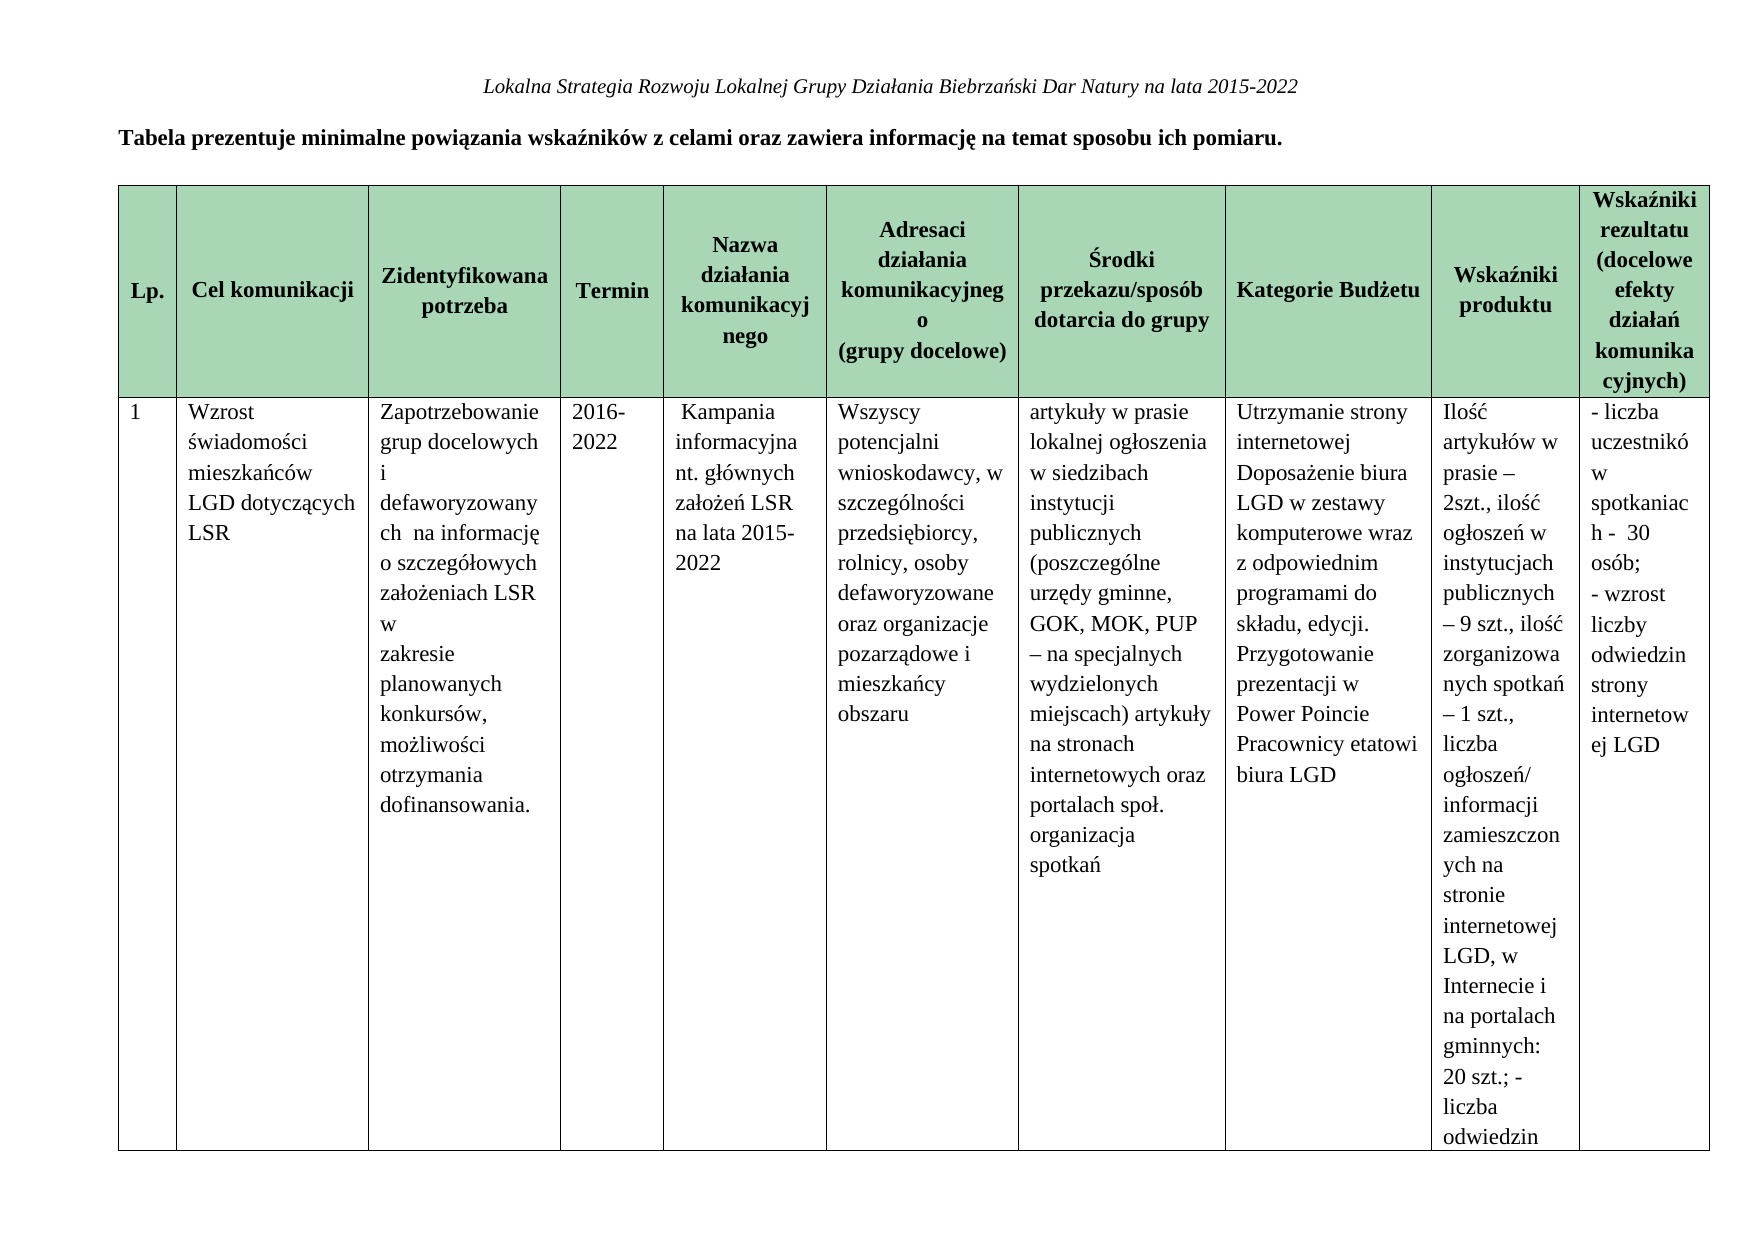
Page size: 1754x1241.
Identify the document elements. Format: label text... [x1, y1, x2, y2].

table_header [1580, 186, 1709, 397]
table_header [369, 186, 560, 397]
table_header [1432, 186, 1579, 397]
text Tabela prezentuje minimalne powiązania wskaźników z celami oraz zawiera informację na temat sposobu ich pomiaru. [118, 124, 1665, 151]
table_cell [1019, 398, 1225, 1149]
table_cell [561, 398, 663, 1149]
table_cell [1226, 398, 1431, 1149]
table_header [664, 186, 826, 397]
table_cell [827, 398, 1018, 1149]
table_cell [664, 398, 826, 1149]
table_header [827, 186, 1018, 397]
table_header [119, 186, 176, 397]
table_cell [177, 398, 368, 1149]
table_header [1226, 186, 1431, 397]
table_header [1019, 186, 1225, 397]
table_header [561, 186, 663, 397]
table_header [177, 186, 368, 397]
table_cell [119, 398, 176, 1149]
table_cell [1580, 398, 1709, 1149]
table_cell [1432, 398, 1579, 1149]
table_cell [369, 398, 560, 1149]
